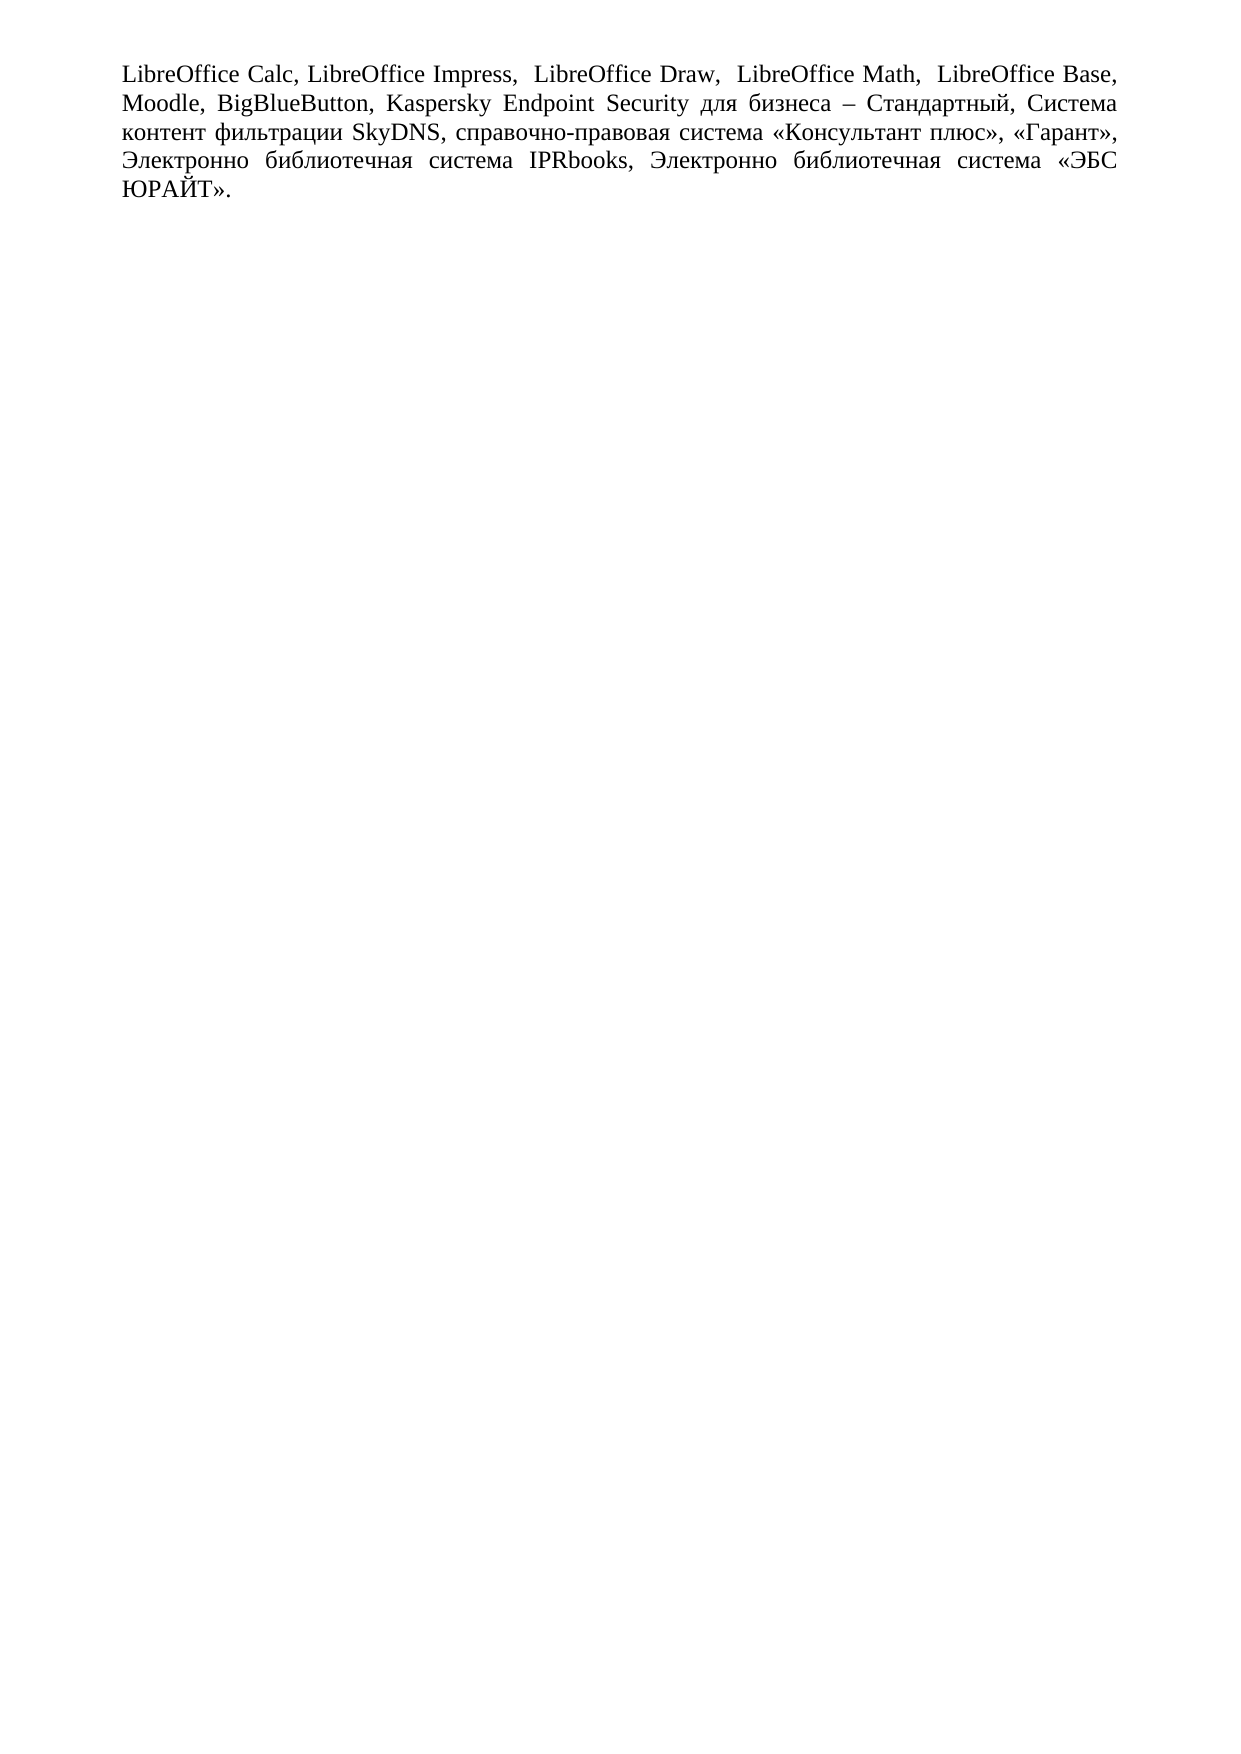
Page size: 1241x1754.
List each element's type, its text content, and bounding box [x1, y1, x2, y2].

table_header LibreOffice Calc, LibreOffice Impress, LibreOffice Draw, LibreOffice Math, LibreOffice Base, Moodle, BigBlueButton, Kaspersky Endpoint Security для бизнеса – Стандартный, Система контент фильтрации SkyDNS, справочно-правовая система «Консультант плюс», «Гарант», Электронно библиотечная система IPRbooks, Электронно библиотечная система «ЭБС ЮРАЙТ». [118, 59, 1122, 201]
